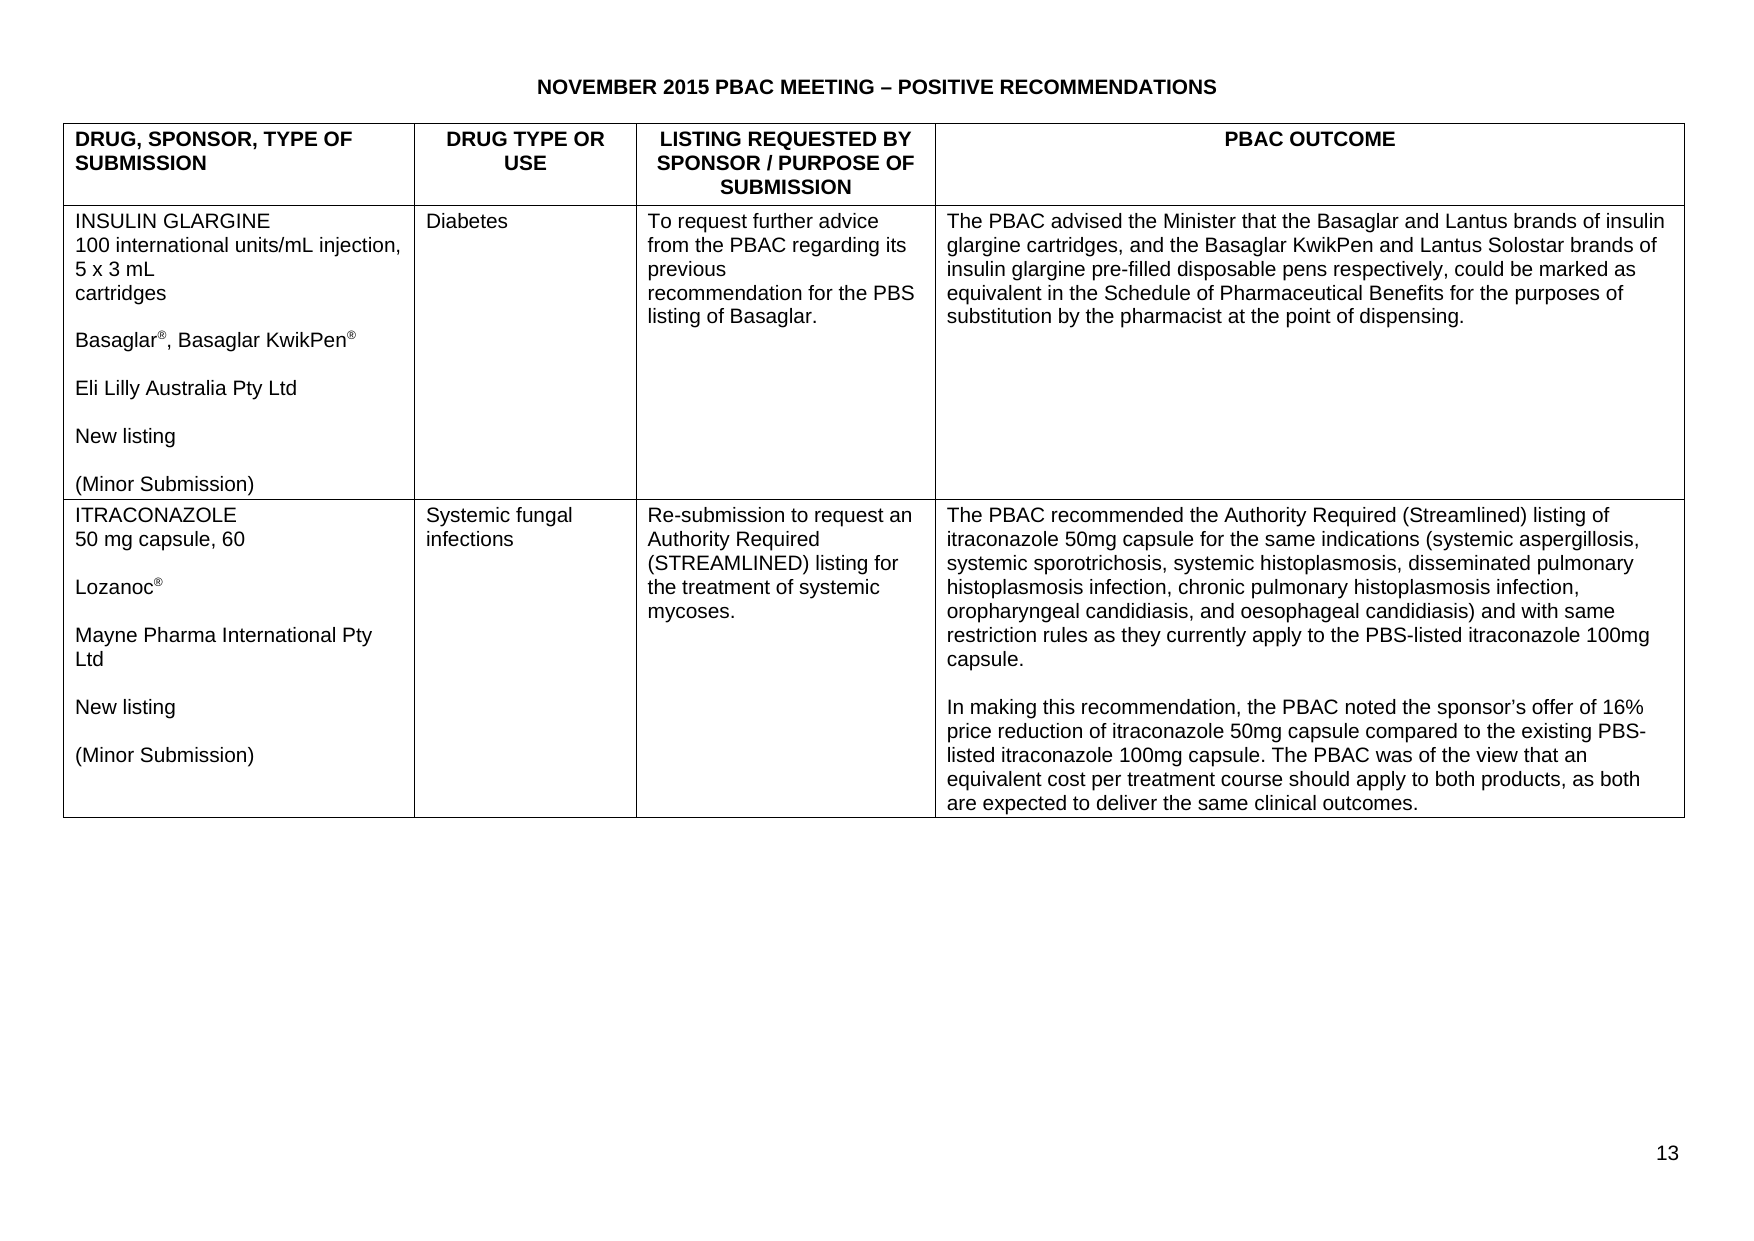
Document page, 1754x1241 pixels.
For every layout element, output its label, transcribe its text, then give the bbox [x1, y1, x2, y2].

table_header PBAC OUTCOME [936, 124, 1684, 204]
table_cell The PBAC advised the Minister that the Basaglar and Lantus brands of insulin glargine cartridges, and the Basaglar KwikPen and Lantus Solostar brands of insulin glargine pre-filled disposable pens respectively, could be marked as equivalent in the Schedule of Pharmaceutical Benefits for the purposes of substitution by the pharmacist at the point of dispensing. [936, 206, 1684, 499]
table_cell To request further advice from the PBAC regarding its previous recommendation for the PBS listing of Basaglar. [637, 206, 935, 499]
table_cell Systemic fungal infections [415, 500, 636, 817]
table_cell Re-submission to request an Authority Required (STREAMLINED) listing for the treatment of systemic mycoses. [637, 500, 935, 817]
table_header LISTING REQUESTED BY SPONSOR / PURPOSE OF SUBMISSION [637, 124, 935, 204]
table_cell ITRACONAZOLE 50 mg capsule, 60 Lozanoc® Mayne Pharma International Pty Ltd New listing (Minor Submission) [64, 500, 414, 817]
table_header DRUG, SPONSOR, TYPE OF SUBMISSION [64, 124, 414, 204]
table_header DRUG TYPE OR USE [415, 124, 636, 204]
table_cell The PBAC recommended the Authority Required (Streamlined) listing of itraconazole 50mg capsule for the same indications (systemic aspergillosis, systemic sporotrichosis, systemic histoplasmosis, disseminated pulmonary histoplasmosis infection, chronic pulmonary histoplasmosis infection, oropharyngeal candidiasis, and oesophageal candidiasis) and with same restriction rules as they currently apply to the PBS-listed itraconazole 100mg capsule. In making this recommendation, the PBAC noted the sponsor’s offer of 16% price reduction of itraconazole 50mg capsule compared to the existing PBS-listed itraconazole 100mg capsule. The PBAC was of the view that an equivalent cost per treatment course should apply to both products, as both are expected to deliver the same clinical outcomes. [936, 500, 1684, 817]
table_cell Diabetes [415, 206, 636, 499]
table_cell INSULIN GLARGINE 100 international units/mL injection, 5 x 3 mL cartridges Basaglar®, Basaglar KwikPen® Eli Lilly Australia Pty Ltd New listing (Minor Submission) [64, 206, 414, 499]
